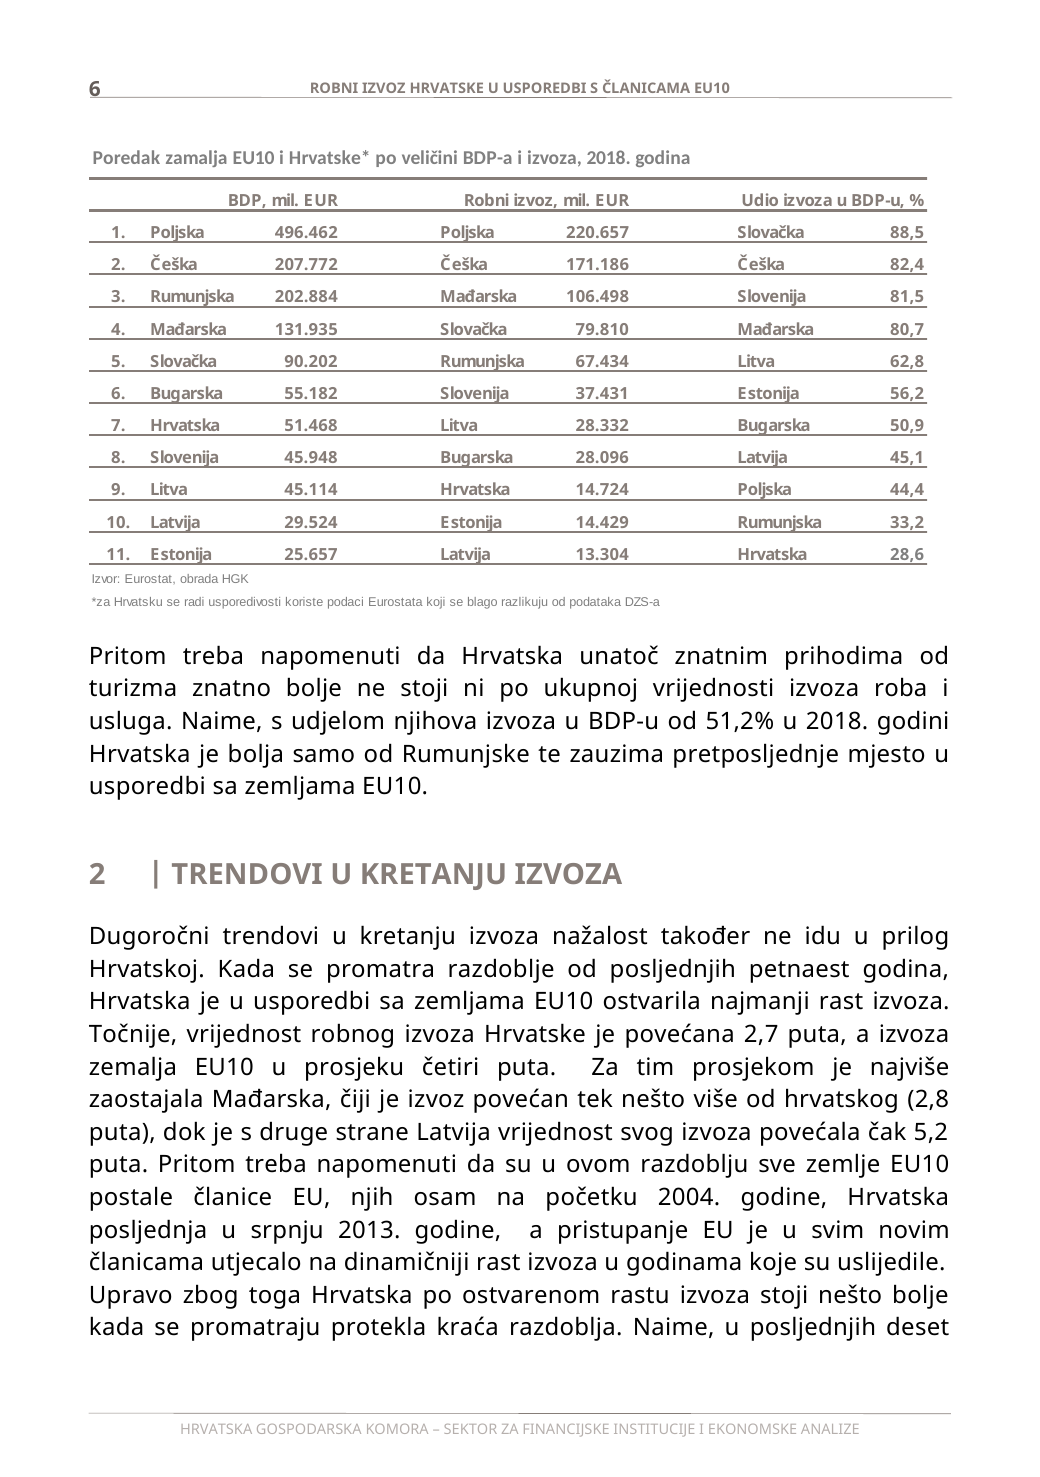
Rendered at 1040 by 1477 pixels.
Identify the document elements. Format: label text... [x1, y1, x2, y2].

text 2 | TRENDOVI U KRETANJU IZVOZA [89, 852, 951, 894]
text Dugoročni trendovi u kretanju izvoza nažalost također ne idu u prilog Hrvatskoj. Kada se promatra razdoblje od posljednjih petnaest godina, Hrvatska je u usporedbi sa zemljama EU10 ostvarila najmanji rast izvoza. Točnije, vrijednost robnog izvoza Hrvatske je povećana 2,7 puta, a izvoza zemalja EU10 u prosjeku četiri puta. Za tim prosjekom je najviše zaostajala Mađarska, čiji je izvoz povećan tek nešto više od hrvatskog (2,8 puta), dok je s druge strane Latvija vrijednost svog izvoza povećala čak 5,2 puta. Pritom treba napomenuti da su u ovom razdoblju sve zemlje EU10 postale članice EU, njih osam na početku 2004. godine, Hrvatska posljednja u srpnju 2013. godine, a pristupanje EU je u svim novim članicama utjecalo na dinamičniji rast izvoza u godinama koje su uslijedile. [89, 919, 951, 1278]
text Pritom treba napomenuti da Hrvatska unatoč znatnim prihodima od turizma znatno bolje ne stoji ni po ukupnoj vrijednosti izvoza roba i usluga. Naime, s udjelom njihova izvoza u BDP-u od 51,2% u 2018. godini Hrvatska je bolja samo od Rumunjske te zauzima pretposljednje mjesto u usporedbi sa zemljama EU10. [89, 638, 951, 802]
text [89, 1278, 951, 1343]
